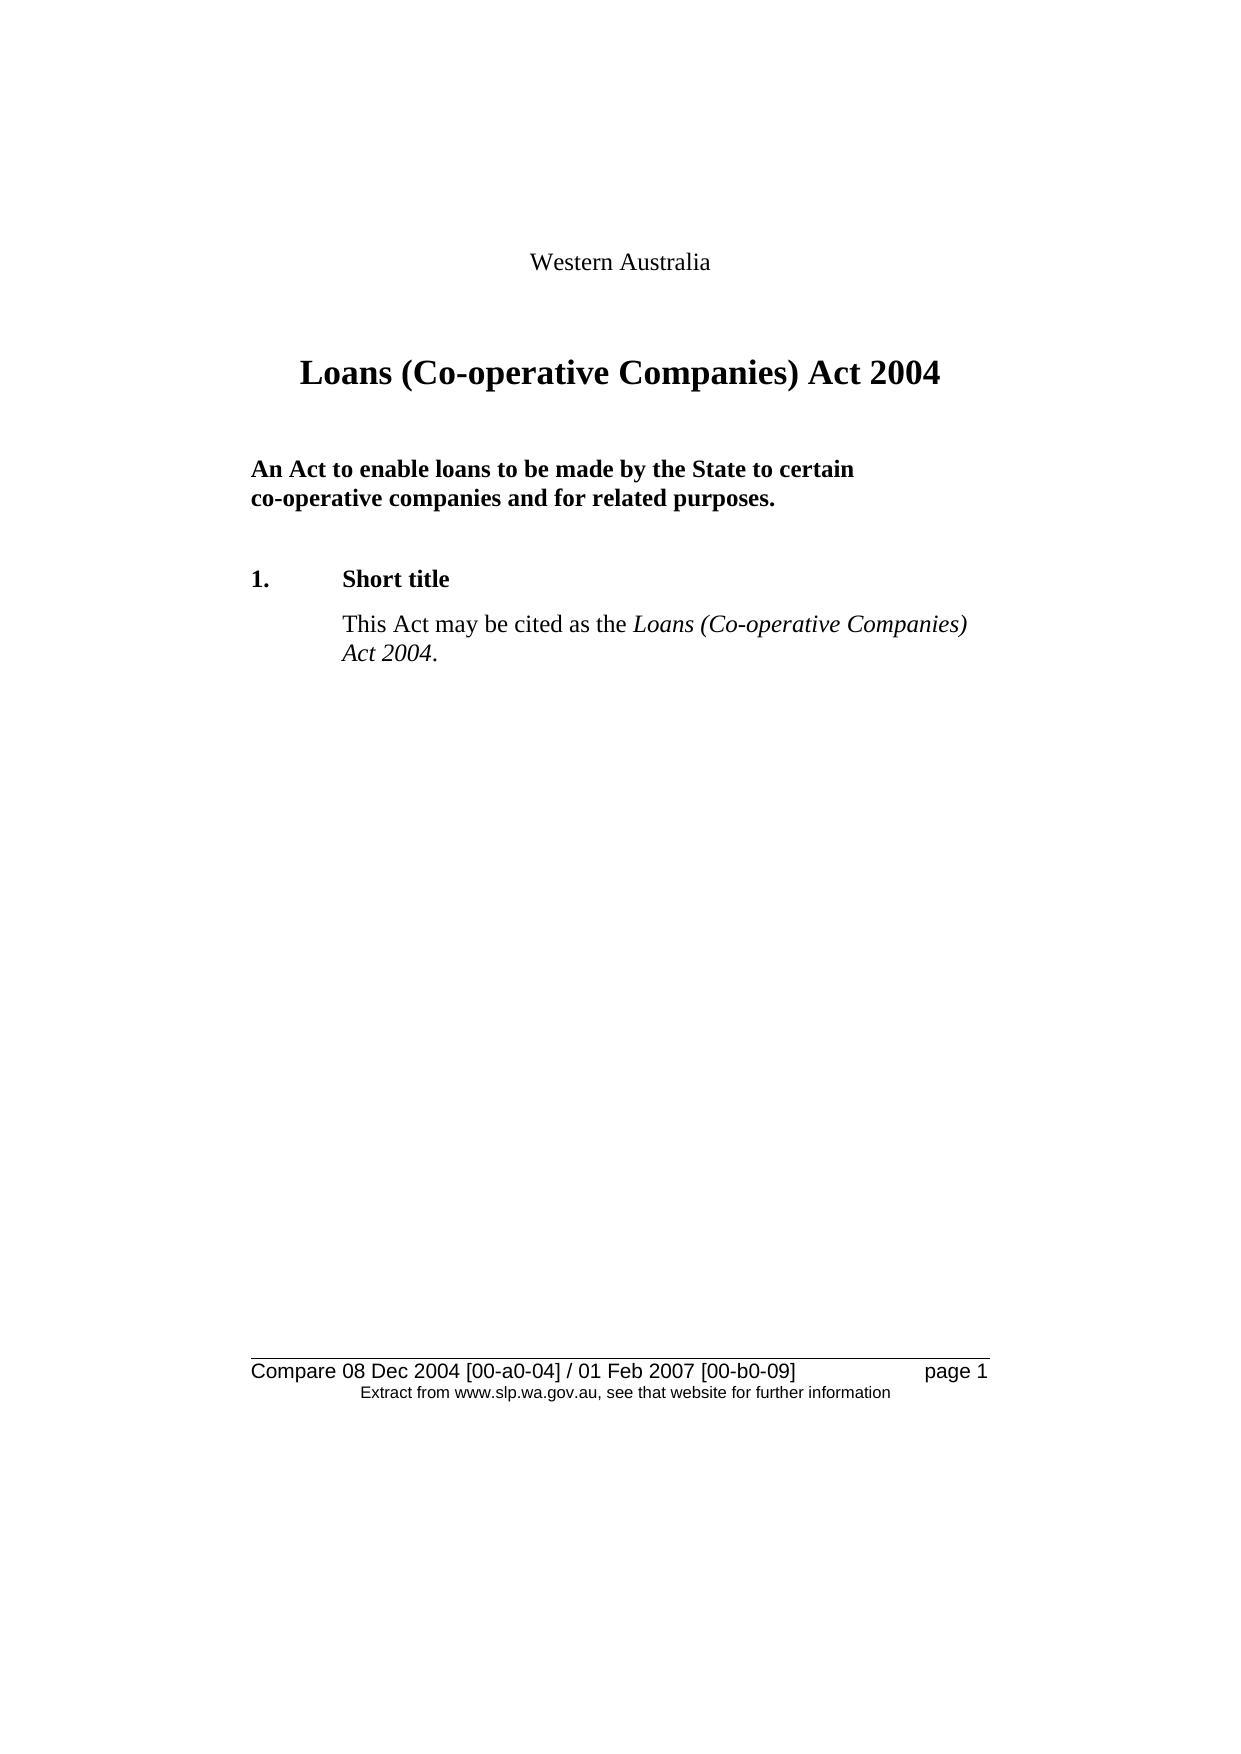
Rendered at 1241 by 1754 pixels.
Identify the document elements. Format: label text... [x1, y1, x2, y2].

text Western Australia [251, 247, 990, 276]
text Loans (Co-operative Companies) Act 2004 [251, 351, 990, 392]
subtitle 1. Short title [251, 564, 990, 592]
text This Act may be cited as the Loans (Co-operative Companies) Act 2004. [251, 609, 990, 667]
title An Act to enable loans to be made by the State to certain co-operative companies and for related purposes. [251, 454, 990, 512]
